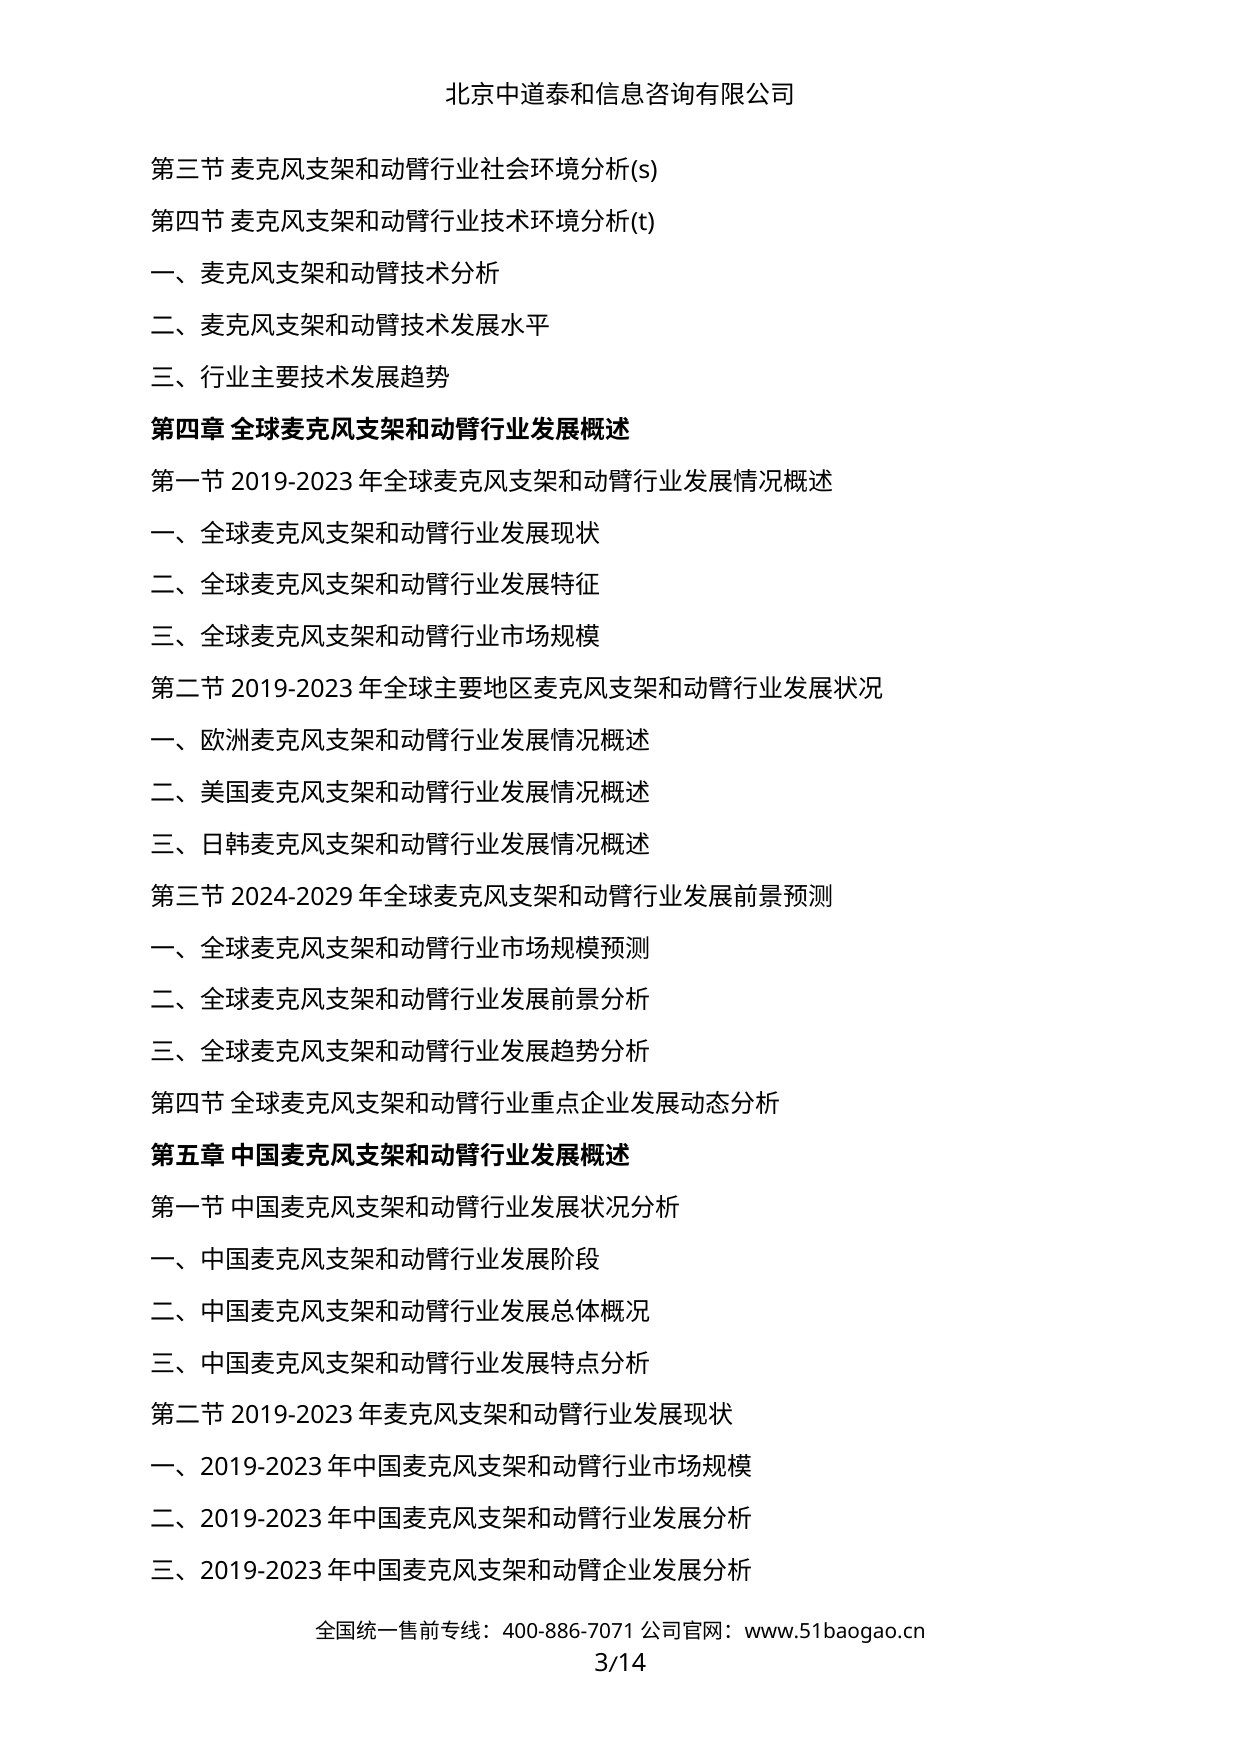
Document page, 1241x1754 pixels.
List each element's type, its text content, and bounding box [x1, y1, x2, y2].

text 一、全球麦克风支架和动臂行业发展现状 [150, 513, 1090, 549]
text 三、全球麦克风支架和动臂行业发展趋势分析 [150, 1032, 1090, 1068]
text 三、日韩麦克风支架和动臂行业发展情况概述 [150, 824, 1090, 861]
text 一、全球麦克风支架和动臂行业市场规模预测 [150, 928, 1090, 964]
text 一、中国麦克风支架和动臂行业发展阶段 [150, 1239, 1090, 1276]
text 第四节 全球麦克风支架和动臂行业重点企业发展动态分析 [150, 1084, 1090, 1120]
text 二、麦克风支架和动臂技术发展水平 [150, 306, 1090, 342]
text 第四章 全球麦克风支架和动臂行业发展概述 [150, 409, 1090, 446]
text 一、欧洲麦克风支架和动臂行业发展情况概述 [150, 721, 1090, 757]
text 一、麦克风支架和动臂技术分析 [150, 254, 1090, 290]
text 三、行业主要技术发展趋势 [150, 357, 1090, 394]
text 第三节 2024-2029年全球麦克风支架和动臂行业发展前景预测 [150, 876, 1090, 912]
text 二、全球麦克风支架和动臂行业发展特征 [150, 565, 1090, 601]
text 三、中国麦克风支架和动臂行业发展特点分析 [150, 1343, 1090, 1379]
text 第一节 中国麦克风支架和动臂行业发展状况分析 [150, 1187, 1090, 1224]
text 第四节 麦克风支架和动臂行业技术环境分析(t) [150, 202, 1090, 238]
text 三、2019-2023年中国麦克风支架和动臂企业发展分析 [150, 1551, 1090, 1587]
text 第二节 2019-2023年全球主要地区麦克风支架和动臂行业发展状况 [150, 669, 1090, 705]
text 三、全球麦克风支架和动臂行业市场规模 [150, 617, 1090, 653]
text 二、2019-2023年中国麦克风支架和动臂行业发展分析 [150, 1499, 1090, 1535]
text 第一节 2019-2023年全球麦克风支架和动臂行业发展情况概述 [150, 461, 1090, 497]
text 二、美国麦克风支架和动臂行业发展情况概述 [150, 772, 1090, 809]
text 一、2019-2023年中国麦克风支架和动臂行业市场规模 [150, 1447, 1090, 1483]
text 二、中国麦克风支架和动臂行业发展总体概况 [150, 1291, 1090, 1327]
text 二、全球麦克风支架和动臂行业发展前景分析 [150, 980, 1090, 1016]
text 第三节 麦克风支架和动臂行业社会环境分析(s) [150, 150, 1090, 186]
text 第五章 中国麦克风支架和动臂行业发展概述 [150, 1136, 1090, 1172]
text 第二节 2019-2023年麦克风支架和动臂行业发展现状 [150, 1395, 1090, 1431]
